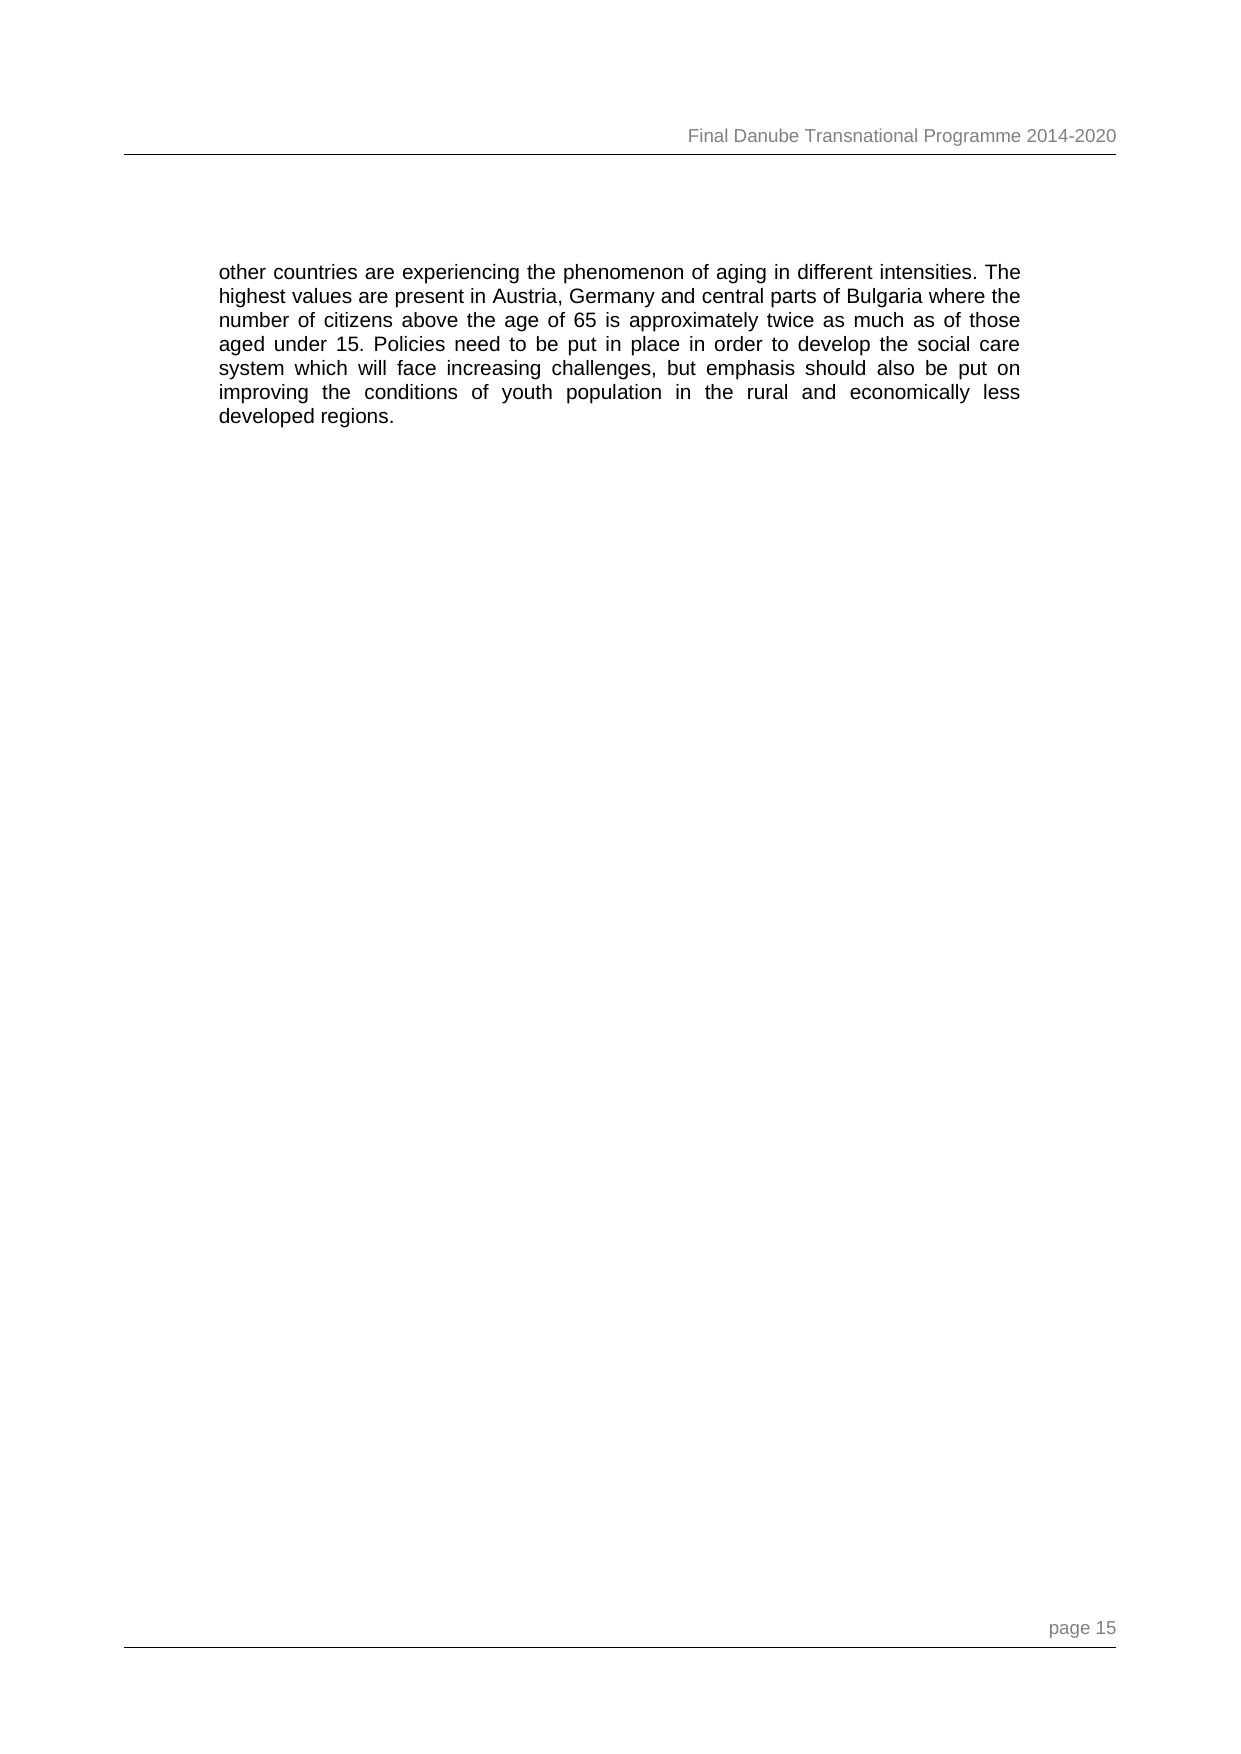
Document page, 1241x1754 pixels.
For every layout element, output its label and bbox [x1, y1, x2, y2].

text [218, 260, 1022, 428]
